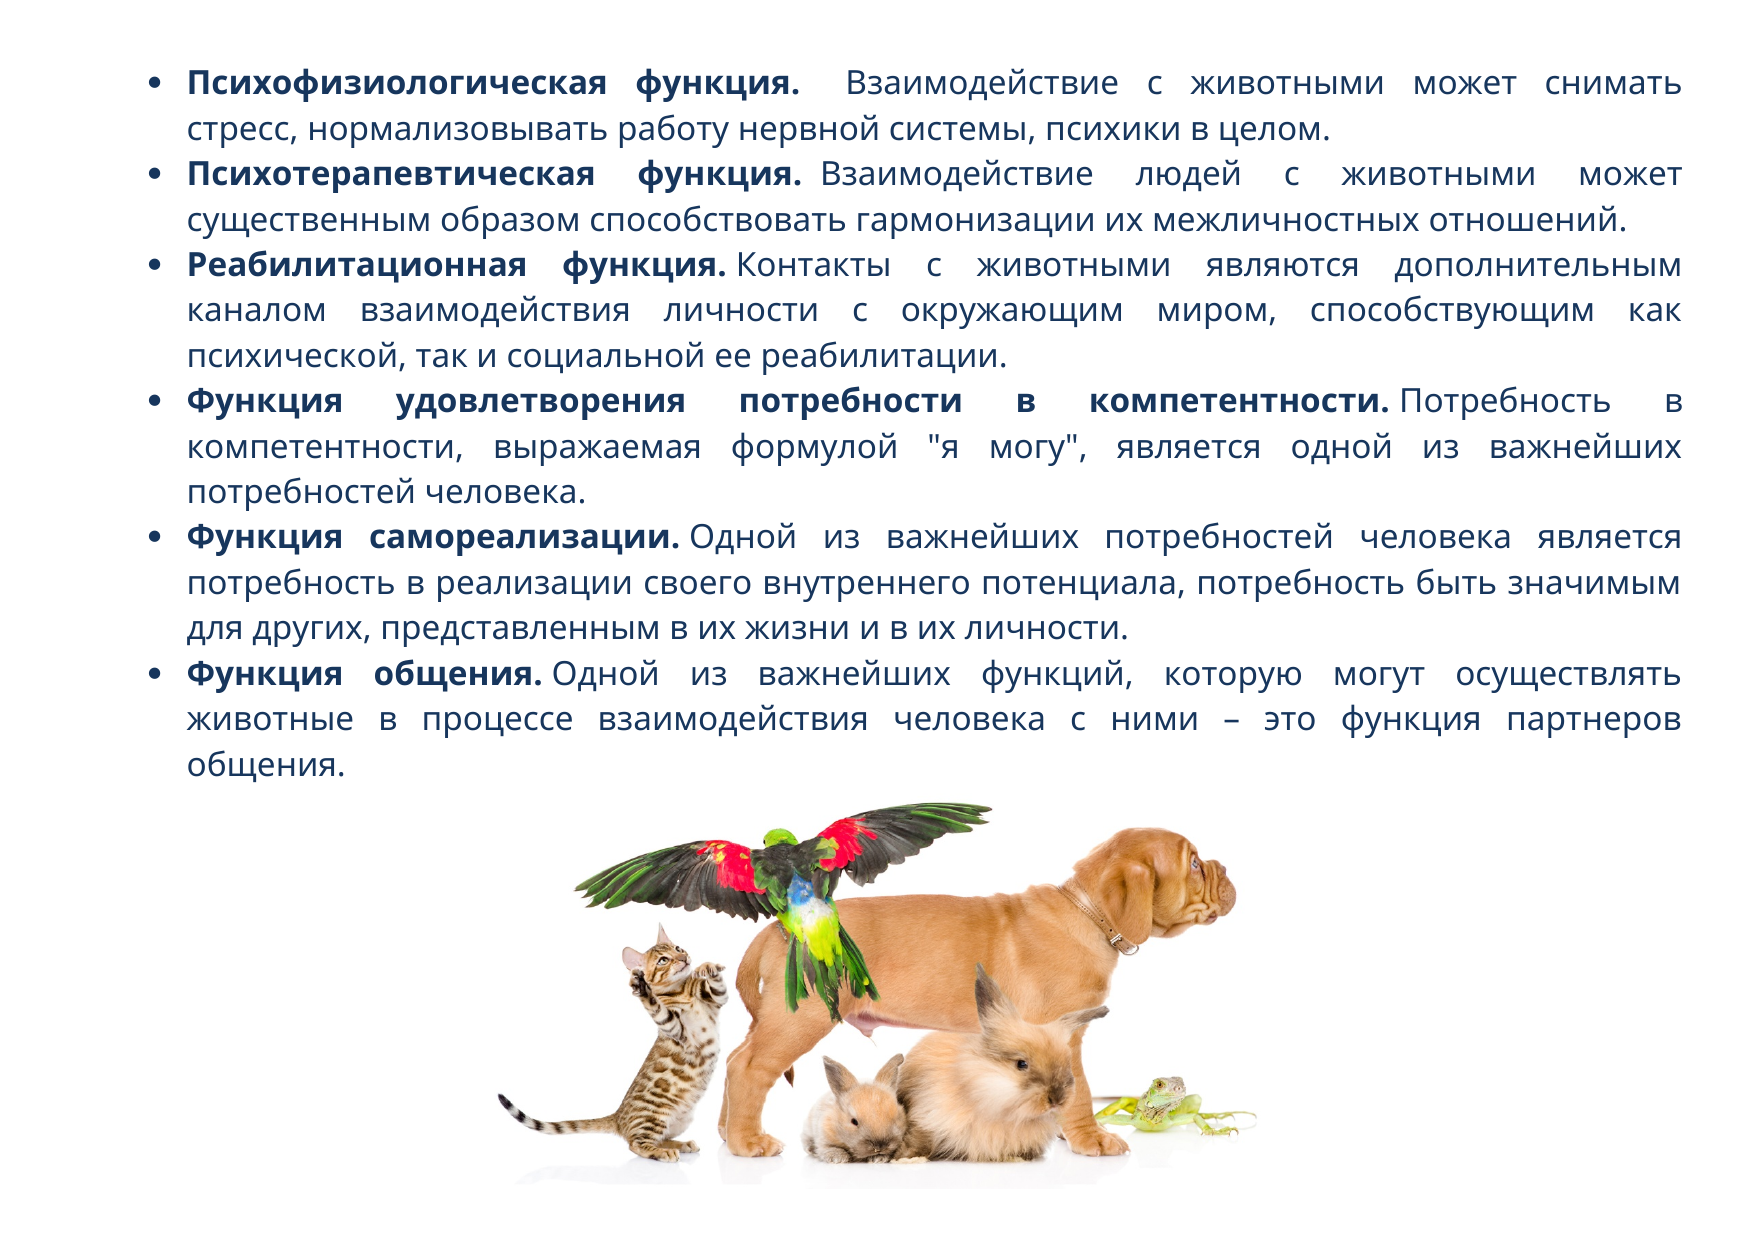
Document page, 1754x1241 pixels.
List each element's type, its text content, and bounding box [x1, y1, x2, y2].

list Реабилитационная функция. Контакты с животными являются дополнительным каналом взаимодействия личности с окружающим миром, способствующим как психической, так и социальной ее реабилитации. [149, 241, 1683, 377]
list Функция общения. Одной из важнейших функций, которую могут осуществлять животные в процессе взаимодействия человека с ними – это функция партнеров общения. [149, 649, 1683, 786]
list Функция самореализации. Одной из важнейших потребностей человека является потребность в реализации своего внутреннего потенциала, потребность быть значимым для других, представленным в их жизни и в их личности. [149, 513, 1683, 649]
list Функция удовлетворения потребности в компетентности. Потребность в компетентности, выражаемая формулой "я могу", является одной из важнейших потребностей человека. [149, 377, 1683, 513]
picture [494, 788, 1263, 1189]
list Психофизиологическая функция. Взаимодействие с животными может снимать стресс, нормализовывать работу нервной системы, психики в целом. [149, 59, 1683, 150]
list Психотерапевтическая функция. Взаимодействие людей с животными может существенным образом способствовать гармонизации их межличностных отношений. [149, 150, 1683, 241]
